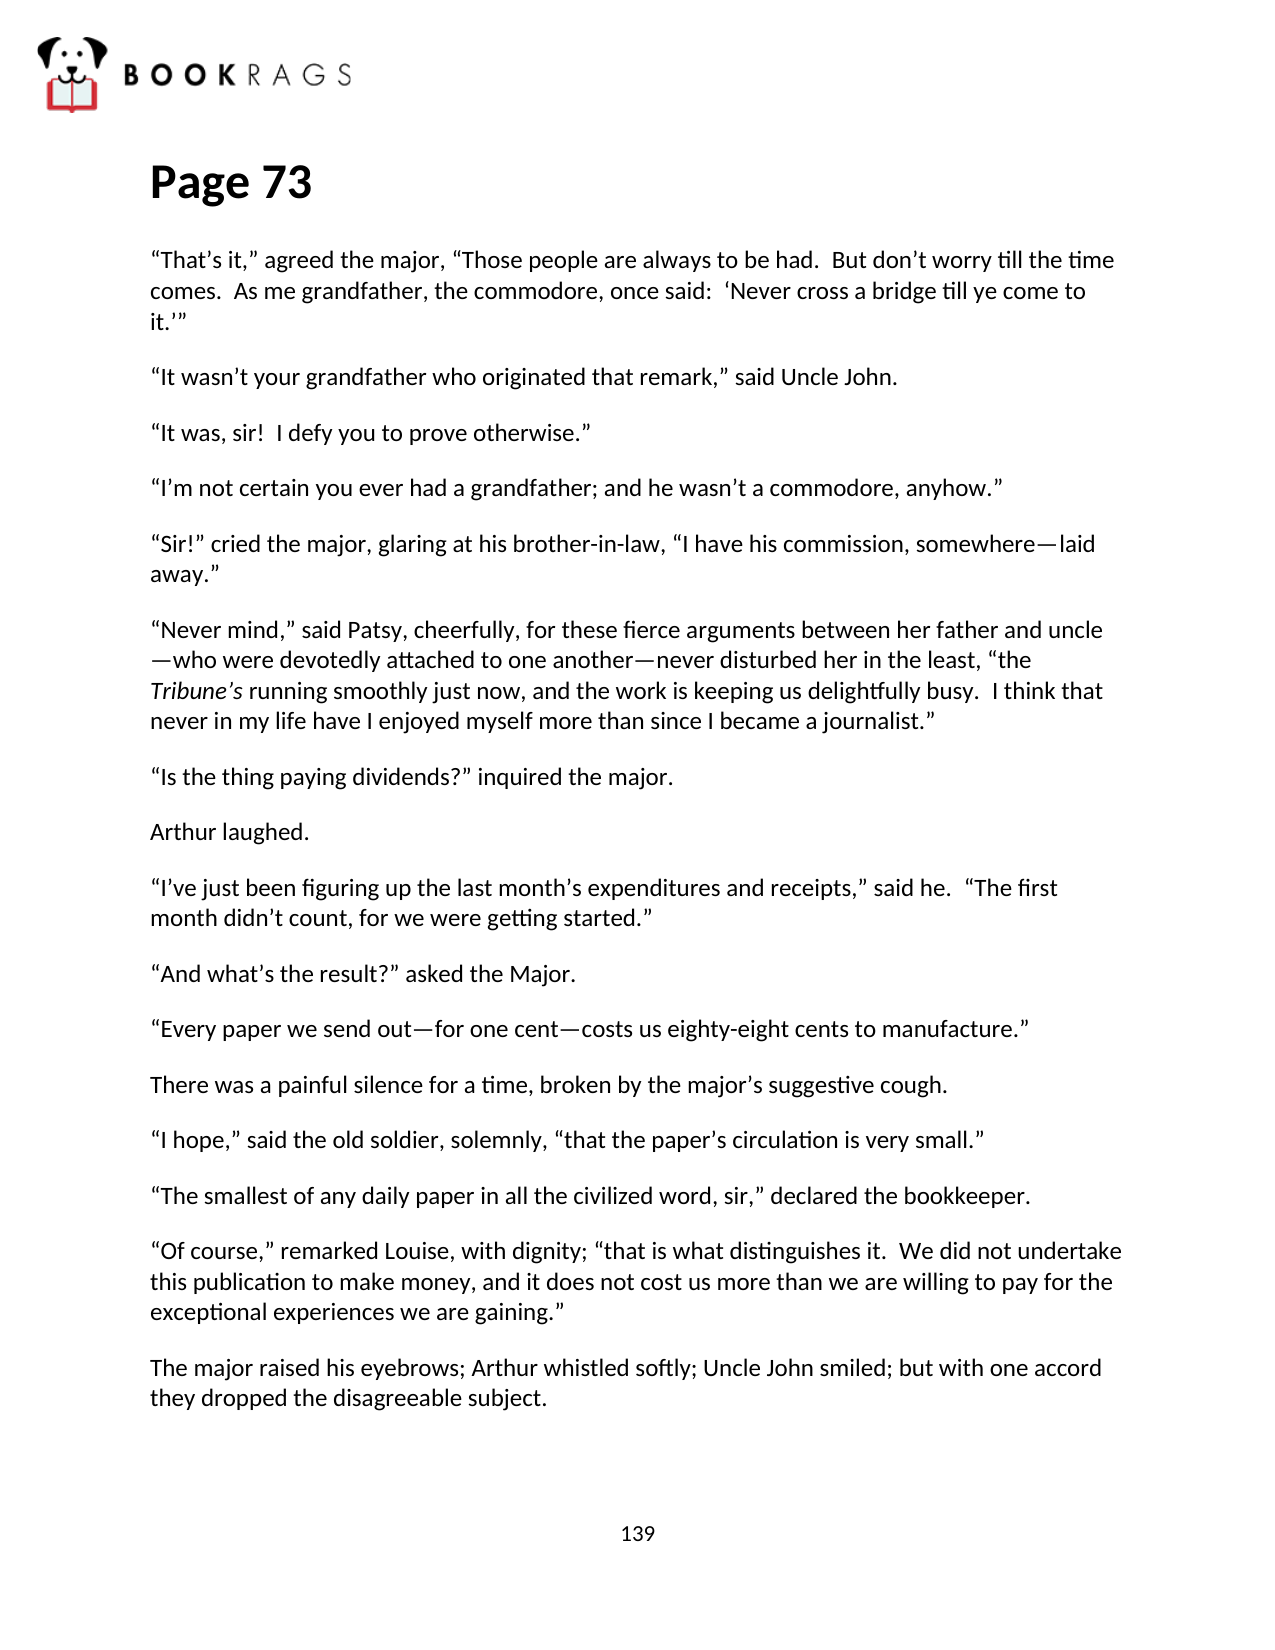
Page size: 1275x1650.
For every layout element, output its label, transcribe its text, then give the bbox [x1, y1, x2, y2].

text “I hope,” said the old soldier, solemnly, “that the paper’s circulation is very small.” [150, 1124, 1125, 1155]
picture [37, 37, 351, 113]
text “Of course,” remarked Louise, with dignity; “that is what distinguishes it. We did not undertake this publication to make money, and it does not cost us more than we are willing to pay for the exceptional experiences we are gaining.” [150, 1236, 1125, 1327]
text “I’ve just been figuring up the last month’s expenditures and receipts,” said he. “The first month didn’t count, for we were getting started.” [150, 872, 1125, 933]
text Page 73 [150, 150, 1125, 211]
text The major raised his eyebrows; Arthur whistled softly; Uncle John smiled; but with one accord they dropped the disagreeable subject. [150, 1352, 1125, 1413]
text “Sir!” cried the major, glaring at his brother-in-law, “I have his commission, somewhere—­laid away.” [150, 528, 1125, 589]
text “Never mind,” said Patsy, cheerfully, for these fierce arguments between her father and uncle—­who were devotedly attached to one another—­never disturbed her in the least, “the Tribune’s running smoothly just now, and the work is keeping us delightfully busy. I think that never in my life have I enjoyed myself more than since I became a journalist.” [150, 614, 1125, 736]
text “That’s it,” agreed the major, “Those people are always to be had. But don’t worry till the time comes. As me grandfather, the commodore, once said: ‘Never cross a bridge till ye come to it.’” [150, 244, 1125, 336]
text There was a painful silence for a time, broken by the major’s suggestive cough. [150, 1069, 1125, 1099]
text Arthur laughed. [150, 816, 1125, 847]
text “Is the thing paying dividends?” inquired the major. [150, 761, 1125, 791]
text “Every paper we send out—­for one cent—­costs us eighty-eight cents to manufacture.” [150, 1013, 1125, 1044]
text “And what’s the result?” asked the Major. [150, 958, 1125, 988]
text “It wasn’t your grandfather who originated that remark,” said Uncle John. [150, 361, 1125, 392]
text “I’m not certain you ever had a grandfather; and he wasn’t a commodore, anyhow.” [150, 472, 1125, 503]
text “The smallest of any daily paper in all the civilized word, sir,” declared the bookkeeper. [150, 1180, 1125, 1211]
text “It was, sir! I defy you to prove otherwise.” [150, 417, 1125, 447]
